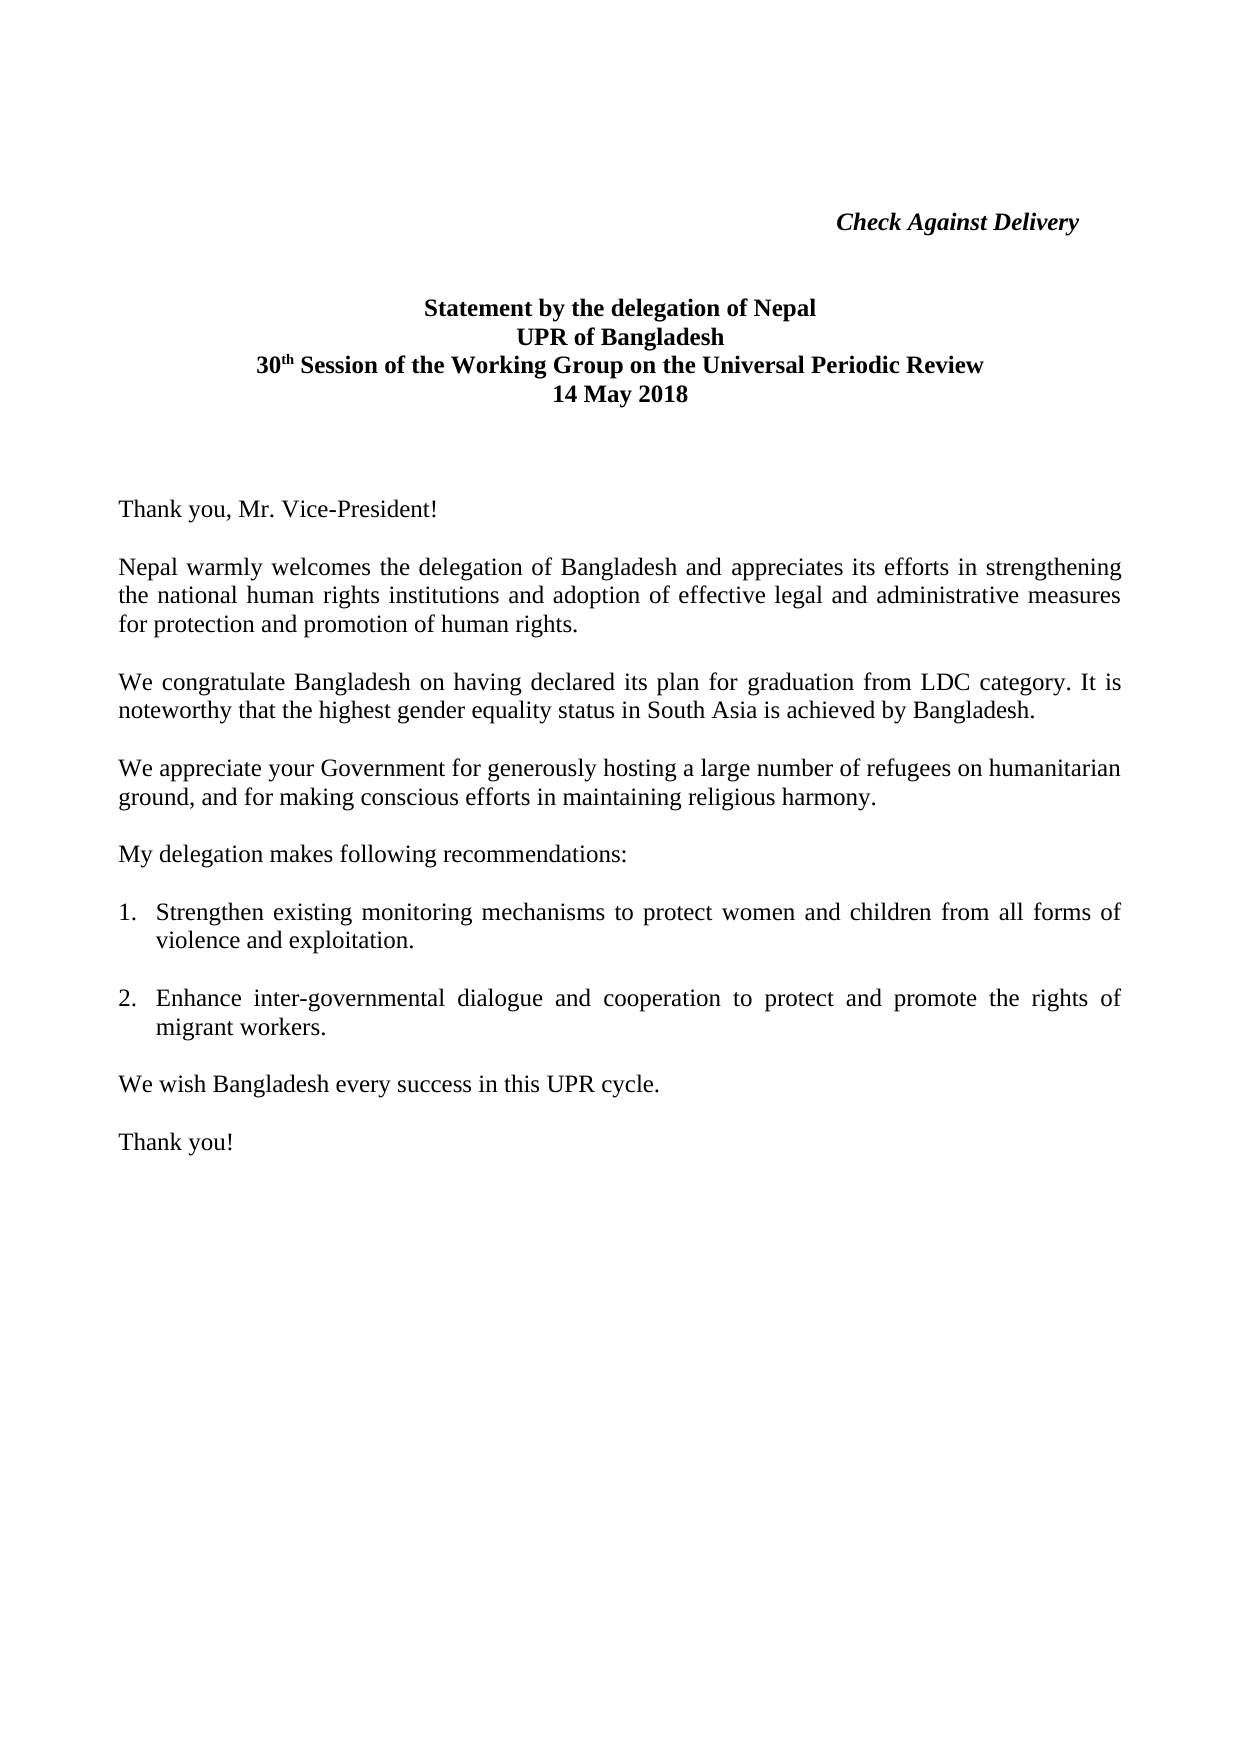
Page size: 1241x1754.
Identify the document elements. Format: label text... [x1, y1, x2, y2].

text 14 May 2018 [118, 379, 1122, 408]
text Thank you, Mr. Vice-President! [118, 494, 1122, 523]
text Nepal warmly welcomes the delegation of Bangladesh and appreciates its efforts in strengthening the national human rights institutions and adoption of effective legal and administrative measures for protection and promotion of human rights. [118, 552, 1122, 638]
text 30th Session of the Working Group on the Universal Periodic Review [118, 351, 1122, 379]
text UPR of Bangladesh [118, 322, 1122, 351]
text My delegation makes following recommendations: [118, 839, 1122, 868]
list Enhance inter-governmental dialogue and cooperation to protect and promote the rights of migrant workers. [118, 983, 1122, 1041]
text We congratulate Bangladesh on having declared its plan for graduation from LDC category. It is noteworthy that the highest gender equality status in South Asia is achieved by Bangladesh. [118, 667, 1122, 724]
text We appreciate your Government for generously hosting a large number of refugees on humanitarian ground, and for making conscious efforts in maintaining religious harmony. [118, 753, 1122, 811]
text Statement by the delegation of Nepal [118, 293, 1122, 322]
text Check Against Delivery [118, 207, 1122, 236]
list Strengthen existing monitoring mechanisms to protect women and children from all forms of violence and exploitation. [118, 897, 1122, 954]
text Thank you! [118, 1127, 1122, 1156]
text We wish Bangladesh every success in this UPR cycle. [118, 1069, 1122, 1098]
